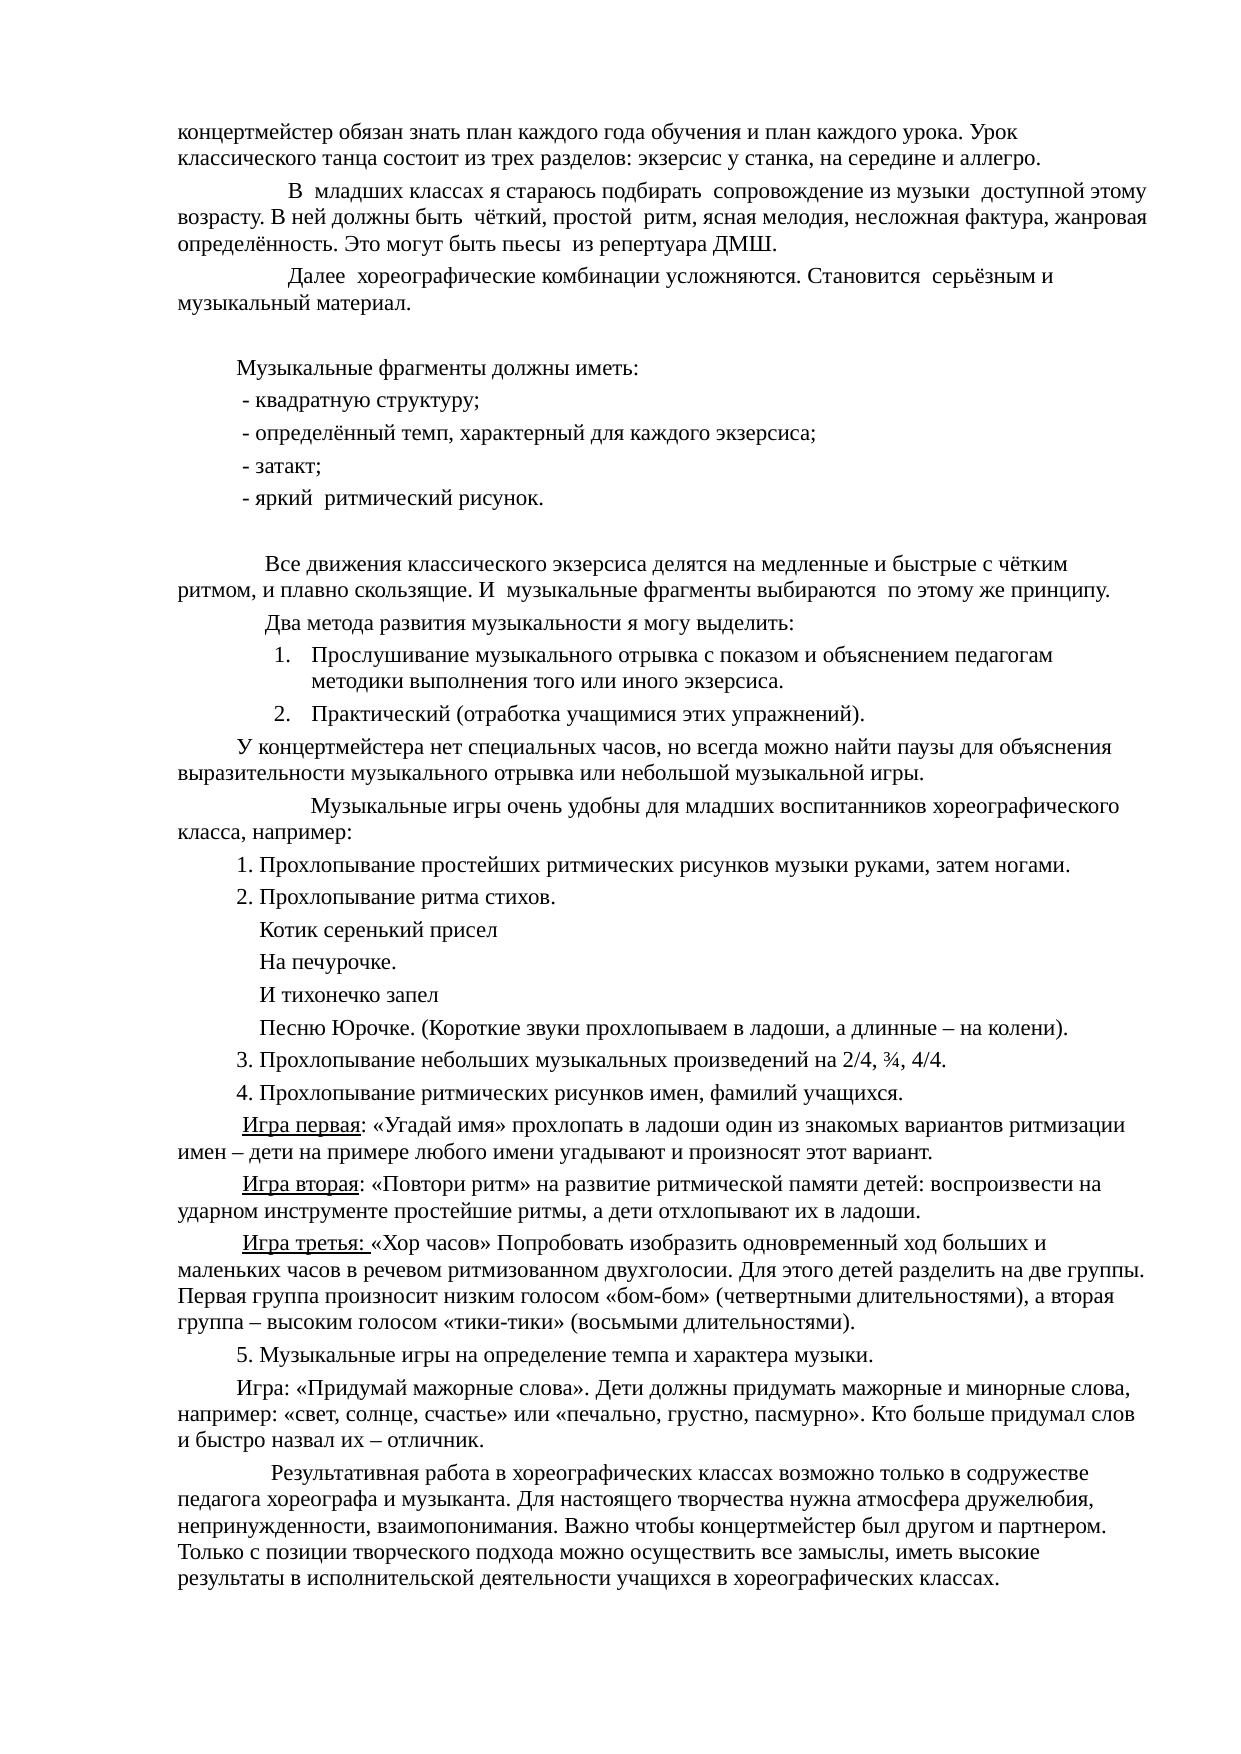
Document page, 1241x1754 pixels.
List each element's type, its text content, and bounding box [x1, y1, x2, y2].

text 5. Музыкальные игры на определение темпа и характера музыки. [177, 1341, 1152, 1367]
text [177, 118, 1152, 171]
text - определённый темп, характерный для каждого экзерсиса; [177, 419, 1152, 446]
text И тихонечко запел [177, 981, 1152, 1007]
text 4. Прохлопывание ритмических рисунков имен, фамилий учащихся. [177, 1079, 1152, 1105]
text 3. Прохлопывание небольших музыкальных произведений на 2/4, ¾, 4/4. [177, 1046, 1152, 1073]
text 1. Прохлопывание простейших ритмических рисунков музыки руками, затем ногами. [177, 851, 1152, 877]
text Игра первая: «Угадай имя» прохлопать в ладоши один из знакомых вариантов ритмизации имен – дети на примере любого имени угадывают и произносят этот вариант. [177, 1111, 1152, 1164]
text - яркий ритмический рисунок. [177, 484, 1152, 511]
text В младших классах я стараюсь подбирать сопровождение из музыки доступной этому возрасту. В ней должны быть чёткий, простой ритм, ясная мелодия, несложная фактура, жанровая определённость. Это могут быть пьесы из репертуара ДМШ. [177, 177, 1152, 256]
text - затакт; [177, 452, 1152, 478]
text Два метода развития музыкальности я могу выделить: [177, 608, 1152, 635]
text Результативная работа в хореографических классах возможно только в содружестве педагога хореографа и музыканта. Для настоящего творчества нужна атмосфера дружелюбия, непринужденности, взаимопонимания. Важно чтобы концертмейстер был другом и партнером. Только с позиции творческого подхода можно осуществить все замыслы, иметь высокие результаты в исполнительской деятельности учащихся в хореографических классах. [177, 1459, 1152, 1591]
text 2. Прохлопывание ритма стихов. [177, 883, 1152, 909]
list Практический (отработка учащимися этих упражнений). [274, 700, 1152, 726]
text Далее хореографические комбинации усложняются. Становится серьёзным и музыкальный материал. [177, 262, 1152, 315]
text На печурочке. [177, 948, 1152, 975]
text Музыкальные фрагменты должны иметь: [177, 354, 1152, 380]
list Прослушивание музыкального отрывка с показом и объяснением педагогам методики выполнения того или иного экзерсиса. [274, 641, 1152, 694]
text У концертмейстера нет специальных часов, но всегда можно найти паузы для объяснения выразительности музыкального отрывка или небольшой музыкальной игры. [177, 733, 1152, 785]
text Игра третья: «Хор часов» Попробовать изобразить одновременный ход больших и маленьких часов в речевом ритмизованном двухголосии. Для этого детей разделить на две группы. Первая группа произносит низким голосом «бом-бом» (четвертными длительностями), а вторая группа – высоким голосом «тики-тики» (восьмыми длительностями). [177, 1229, 1152, 1335]
text Игра вторая: «Повтори ритм» на развитие ритмической памяти детей: воспроизвести на ударном инструменте простейшие ритмы, а дети отхлопывают их в ладоши. [177, 1170, 1152, 1223]
text Музыкальные игры очень удобны для младших воспитанников хореографического класса, например: [177, 792, 1152, 844]
text - квадратную структуру; [177, 387, 1152, 413]
text Котик серенький присел [177, 916, 1152, 942]
text Все движения классического экзерсиса делятся на медленные и быстрые с чётким ритмом, и плавно скользящие. И музыкальные фрагменты выбираются по этому же принципу. [177, 549, 1152, 602]
text Игра: «Придумай мажорные слова». Дети должны придумать мажорные и минорные слова, например: «свет, солнце, счастье» или «печально, грустно, пасмурно». Кто больше придумал слов и быстро назвал их – отличник. [177, 1374, 1152, 1453]
text Песню Юрочке. (Короткие звуки прохлопываем в ладоши, а длинные – на колени). [177, 1014, 1152, 1040]
